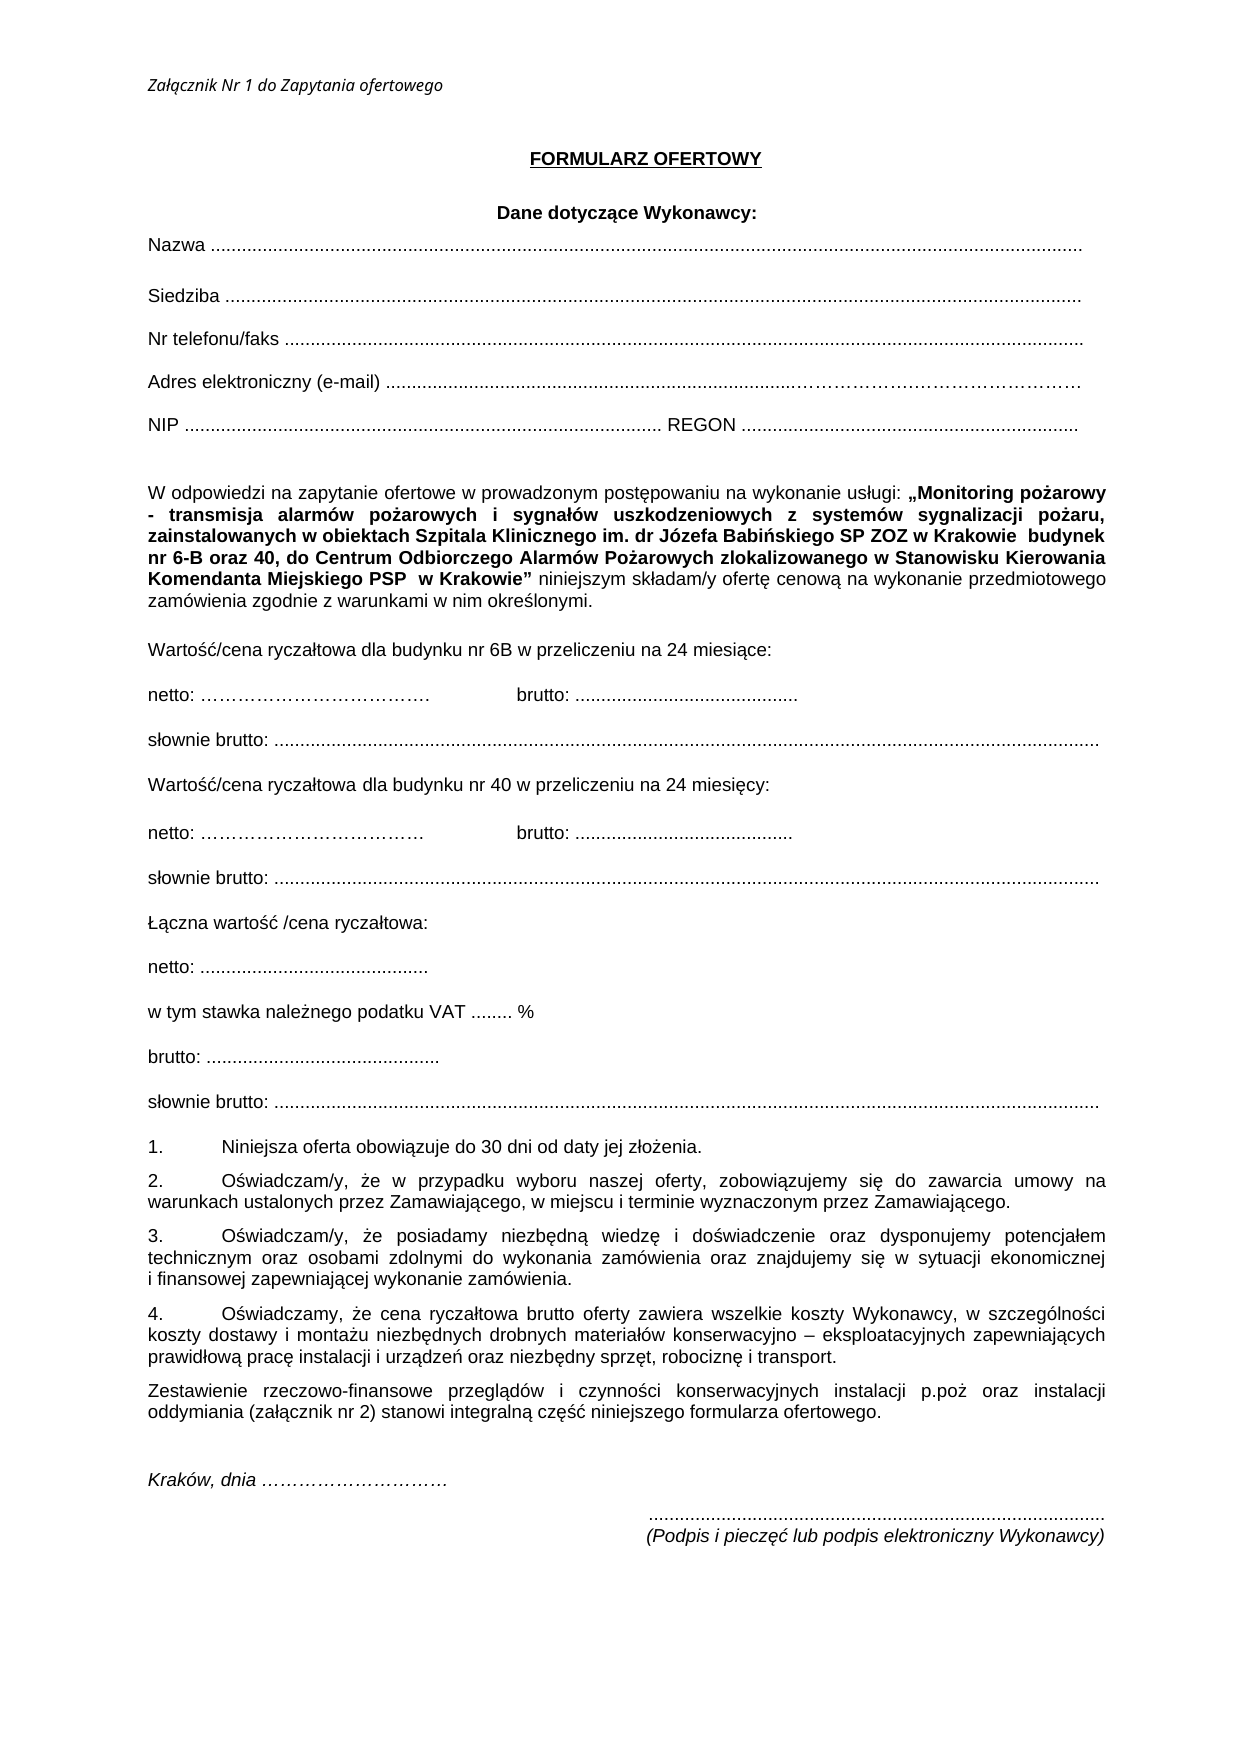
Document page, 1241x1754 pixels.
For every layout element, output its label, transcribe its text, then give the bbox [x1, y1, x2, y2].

text Adres elektroniczny (e-mail) ...............................................................................……………….……………………… [148, 371, 1106, 392]
text Wartość/cena ryczałtowa dla budynku nr 40 w przeliczeniu na 24 miesięcy: [148, 773, 1106, 795]
text Nr telefonu/faks .......................................................................................................................................................... [148, 327, 1106, 349]
text 2. Oświadczam/y, że w przypadku wyboru naszej oferty, zobowiązujemy się do zawarcia umowy na warunkach ustalonych przez Zamawiającego, w miejscu i terminie wyznaczonym przez Zamawiającego. [148, 1169, 1106, 1213]
text słownie brutto: ............................................................................................................................................................... [148, 867, 1106, 888]
text netto: ……………………………… brutto: .......................................... [148, 822, 1106, 843]
text FORMULARZ OFERTOWY [185, 148, 1106, 169]
text w tym stawka należnego podatku VAT ........ % [148, 1001, 1106, 1023]
text 1. Niniejsza oferta obowiązuje do 30 dni od daty jej złożenia. [148, 1135, 1106, 1157]
text brutto: ............................................. [148, 1046, 1106, 1067]
text 3. Oświadczam/y, że posiadamy niezbędną wiedzę i doświadczenie oraz dysponujemy potencjałem technicznym oraz osobami zdolnymi do wykonania zamówienia oraz znajdujemy się w sytuacji ekonomicznej i finansowej zapewniającej wykonanie zamówienia. [148, 1225, 1106, 1290]
text Kraków, dnia ………………………… [148, 1469, 1106, 1491]
text Dane dotyczące Wykonawcy: [148, 202, 1106, 223]
text (Podpis i pieczęć lub podpis elektroniczny Wykonawcy) [185, 1525, 1106, 1546]
text ........................................................................................ [185, 1503, 1106, 1525]
text NIP ............................................................................................ REGON ................................................................. [148, 414, 1106, 435]
text Łączna wartość /cena ryczałtowa: [148, 911, 1106, 933]
text Zestawienie rzeczowo-finansowe przeglądów i czynności konserwacyjnych instalacji p.poż oraz instalacji oddymiania (załącznik nr 2) stanowi integralną część niniejszego formularza ofertowego. [148, 1379, 1106, 1423]
text słownie brutto: ............................................................................................................................................................... [148, 1091, 1106, 1112]
text netto: ………………………………. brutto: ........................................... [148, 684, 1106, 705]
text słownie brutto: ............................................................................................................................................................... [148, 729, 1106, 750]
subtitle W odpowiedzi na zapytanie ofertowe w prowadzonym postępowaniu na wykonanie usługi: „Monitoring pożarowy - transmisja alarmów pożarowych i sygnałów uszkodzeniowych z systemów sygnalizacji pożaru, zainstalowanych w obiektach Szpitala Klinicznego im. dr Józefa Babińskiego SP ZOZ w Krakowie budynek nr 6-B oraz 40, do Centrum Odbiorczego Alarmów Pożarowych zlokalizowanego w Stanowisku Kierowania Komendanta Miejskiego PSP w Krakowie” niniejszym składam/y ofertę cenową na wykonanie przedmiotowego zamówienia zgodnie z warunkami w nim określonymi. [148, 460, 1106, 611]
text Siedziba ..................................................................................................................................................................... [148, 284, 1106, 306]
text Wartość/cena ryczałtowa dla budynku nr 6B w przeliczeniu na 24 miesiące: [148, 639, 1106, 661]
text netto: ............................................ [148, 956, 1106, 978]
text Nazwa ........................................................................................................................................................................ [148, 234, 1106, 284]
text 4. Oświadczamy, że cena ryczałtowa brutto oferty zawiera wszelkie koszty Wykonawcy, w szczególności koszty dostawy i montażu niezbędnych drobnych materiałów konserwacyjno – eksploatacyjnych zapewniających prawidłową pracę instalacji i urządzeń oraz niezbędny sprzęt, robociznę i transport. [148, 1302, 1106, 1367]
